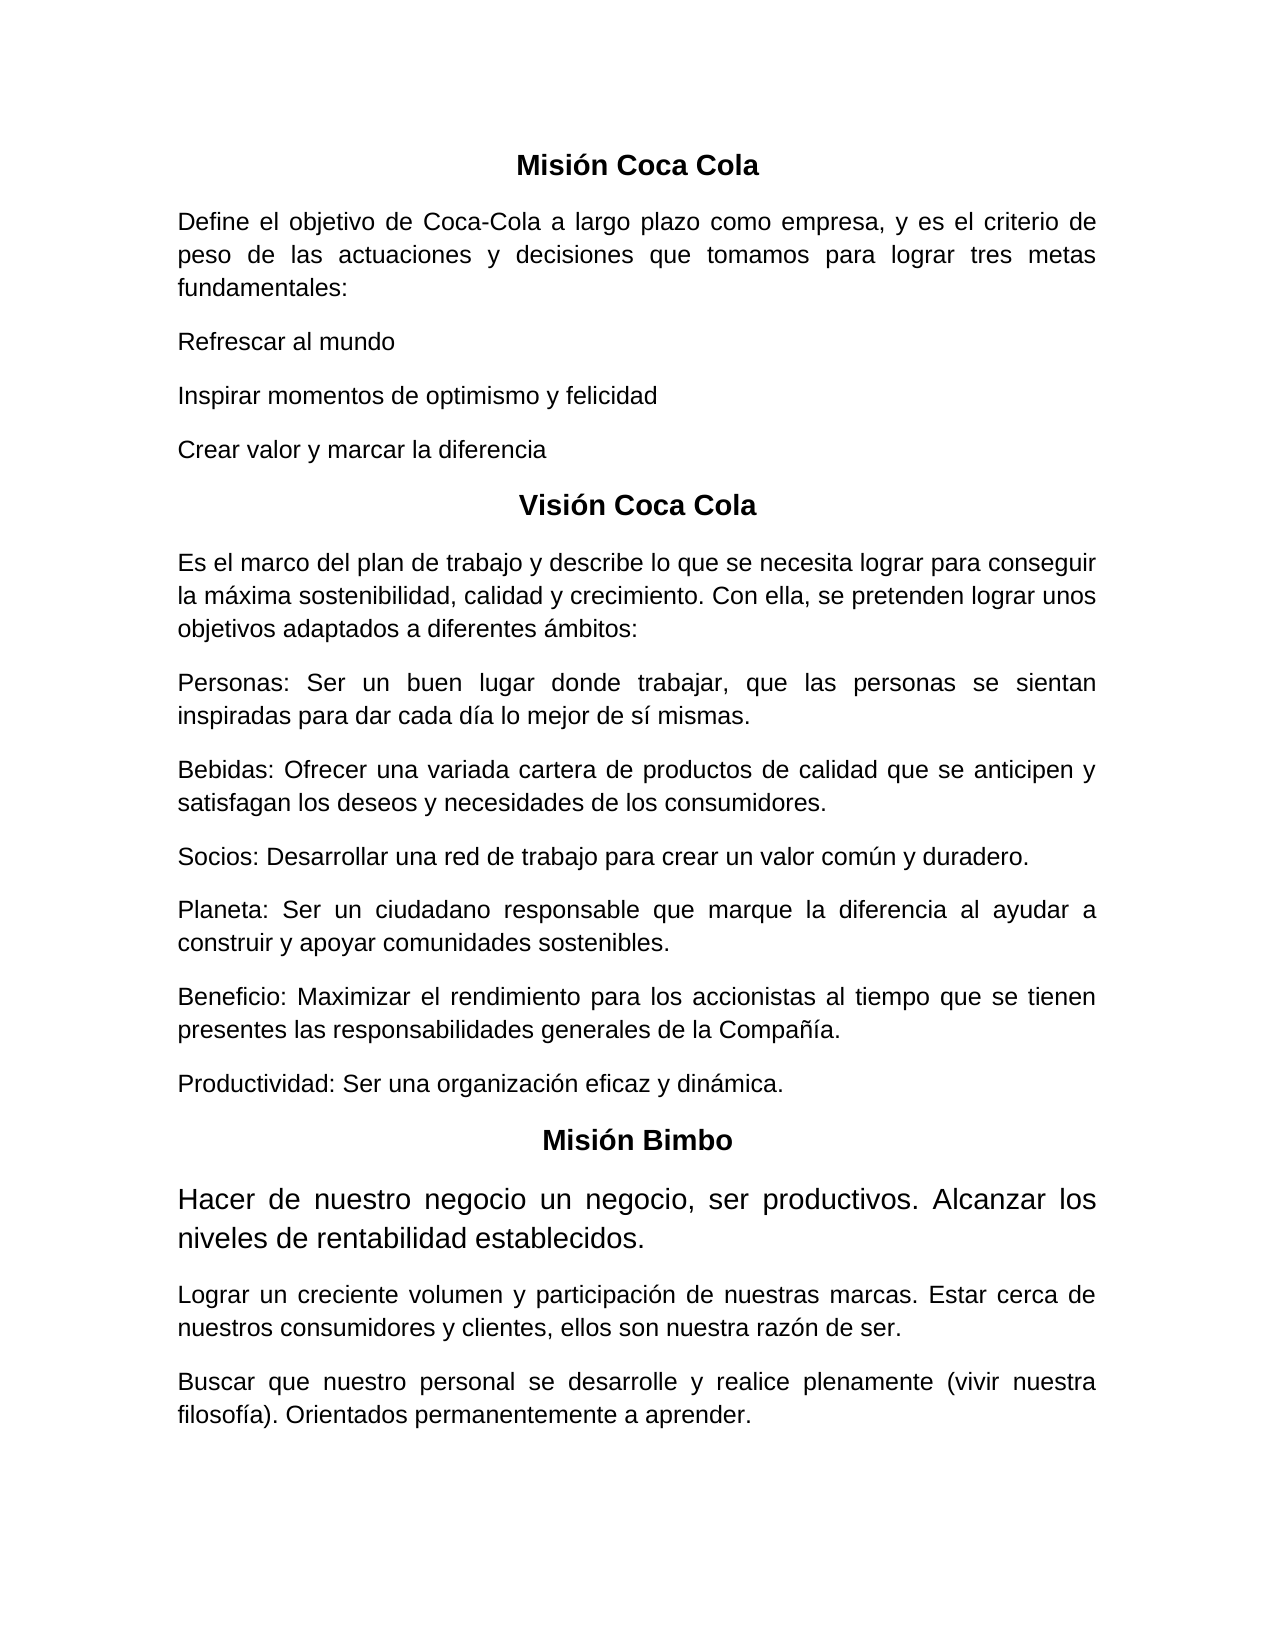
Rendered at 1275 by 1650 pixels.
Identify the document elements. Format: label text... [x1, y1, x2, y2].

text Productividad: Ser una organización eficaz y dinámica. [177, 1069, 1098, 1098]
text Bebidas: Ofrecer una variada cartera de productos de calidad que se anticipen y satisfagan los deseos y necesidades de los consumidores. [177, 754, 1098, 816]
text Hacer de nuestro negocio un negocio, ser productivos. Alcanzar los niveles de rentabilidad establecidos. [177, 1182, 1098, 1254]
text Buscar que nuestro personal se desarrolle y realice plenamente (vivir nuestra filosofía). Orientados permanentemente a aprender. [177, 1367, 1098, 1429]
text Planeta: Ser un ciudadano responsable que marque la diferencia al ayudar a construir y apoyar comunidades sostenibles. [177, 895, 1098, 957]
text Lograr un creciente volumen y participación de nuestras marcas. Estar cerca de nuestros consumidores y clientes, ellos son nuestra razón de ser. [177, 1280, 1098, 1342]
text Misión Bimbo [177, 1123, 1098, 1156]
text Crear valor y marcar la diferencia [177, 434, 1098, 463]
text Beneficio: Maximizar el rendimiento para los accionistas al tiempo que se tienen presentes las responsabilidades generales de la Compañía. [177, 982, 1098, 1044]
text Refrescar al mundo [177, 327, 1098, 356]
text Personas: Ser un buen lugar donde trabajar, que las personas se sientan inspiradas para dar cada día lo mejor de sí mismas. [177, 668, 1098, 729]
text Inspirar momentos de optimismo y felicidad [177, 381, 1098, 409]
text Socios: Desarrollar una red de trabajo para crear un valor común y duradero. [177, 841, 1098, 870]
text Define el objetivo de Coca-Cola a largo plazo como empresa, y es el criterio de peso de las actuaciones y decisiones que tomamos para lograr tres metas fundamentales: [177, 207, 1098, 302]
text Visión Coca Cola [177, 488, 1098, 522]
text Es el marco del plan de trabajo y describe lo que se necesita lograr para conseguir la máxima sostenibilidad, calidad y crecimiento. Con ella, se pretenden lograr unos objetivos adaptados a diferentes ámbitos: [177, 548, 1098, 643]
text Misión Coca Cola [177, 148, 1098, 181]
